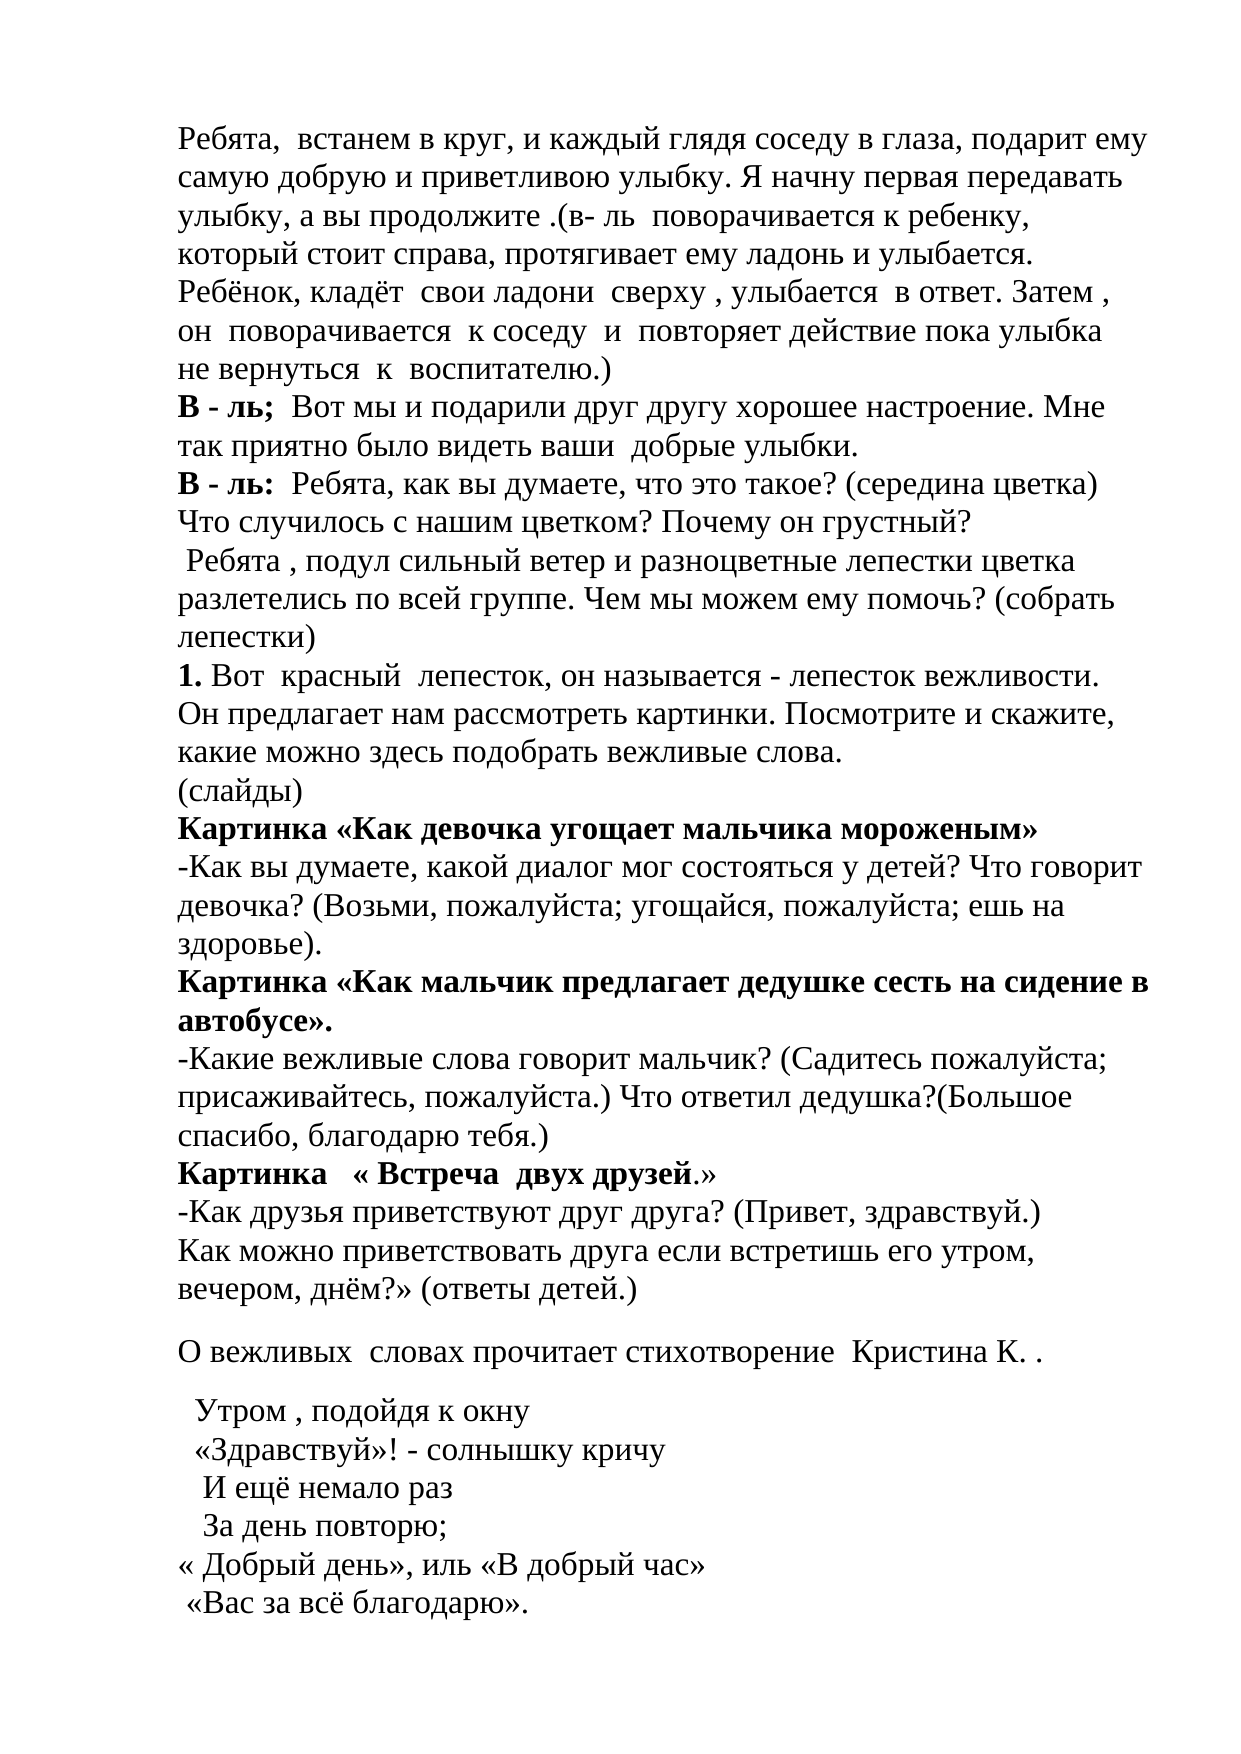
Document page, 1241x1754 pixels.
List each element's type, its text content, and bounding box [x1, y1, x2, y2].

text За день повторю; [177, 1506, 1152, 1544]
text Он предлагает нам рассмотреть картинки. Посмотрите и скажите, какие можно здесь подобрать вежливые слова. [177, 693, 1152, 770]
text О вежливых словах прочитает стихотворение Кристина К. . [177, 1331, 1152, 1370]
text -Какие вежливые слова говорит мальчик? (Садитесь пожалуйста; присаживайтесь, пожалуйста.) Что ответил дедушка?(Большое спасибо, благодарю тебя.) [177, 1038, 1152, 1153]
text Как можно приветствовать друга если встретишь его утром, вечером, днём?» (ответы детей.) [177, 1230, 1152, 1306]
text «Вас за всё благодарю». [177, 1582, 1152, 1621]
text Картинка «Как девочка угощает мальчика мороженым» [177, 808, 1152, 846]
text Ребята, встанем в круг, и каждый глядя соседу в глаза, подарит ему самую добрую и приветливою улыбку. Я начну первая передавать улыбку, а вы продолжите .(в- ль поворачивается к ребенку, который стоит справа, протягивает ему ладонь и улыбается. Ребёнок, кладёт свои ладони сверху , улыбается в ответ. Затем , он поворачивается к соседу и повторяет действие пока улыбка не вернуться к воспитателю.) [177, 118, 1152, 386]
text Картинка «Как мальчик предлагает дедушке сесть на сидение в автобусе». [177, 961, 1152, 1038]
text (слайды) [177, 770, 1152, 808]
text Что случилось с нашим цветком? Почему он грустный? [177, 501, 1152, 540]
text «Здравствуй»! - солнышку кричу [177, 1429, 1152, 1467]
text Утром , подойдя к окну [177, 1391, 1152, 1429]
text « Добрый день», иль «В добрый час» [177, 1544, 1152, 1582]
text 1. Вот красный лепесток, он называется - лепесток вежливости. [177, 655, 1152, 693]
text -Как друзья приветствуют друг друга? (Привет, здравствуй.) [177, 1191, 1152, 1230]
text -Как вы думаете, какой диалог мог состояться у детей? Что говорит девочка? (Возьми, пожалуйста; угощайся, пожалуйста; ешь на здоровье). [177, 846, 1152, 961]
text В - ль: Ребята, как вы думаете, что это такое? (середина цветка) [177, 463, 1152, 501]
text Картинка « Встреча двух друзей.» [177, 1153, 1152, 1191]
text В - ль; Вот мы и подарили друг другу хорошее настроение. Мне так приятно было видеть ваши добрые улыбки. [177, 386, 1152, 463]
text Ребята , подул сильный ветер и разноцветные лепестки цветка разлетелись по всей группе. Чем мы можем ему помочь? (собрать лепестки) [177, 540, 1152, 655]
text И ещё немало раз [177, 1467, 1152, 1506]
